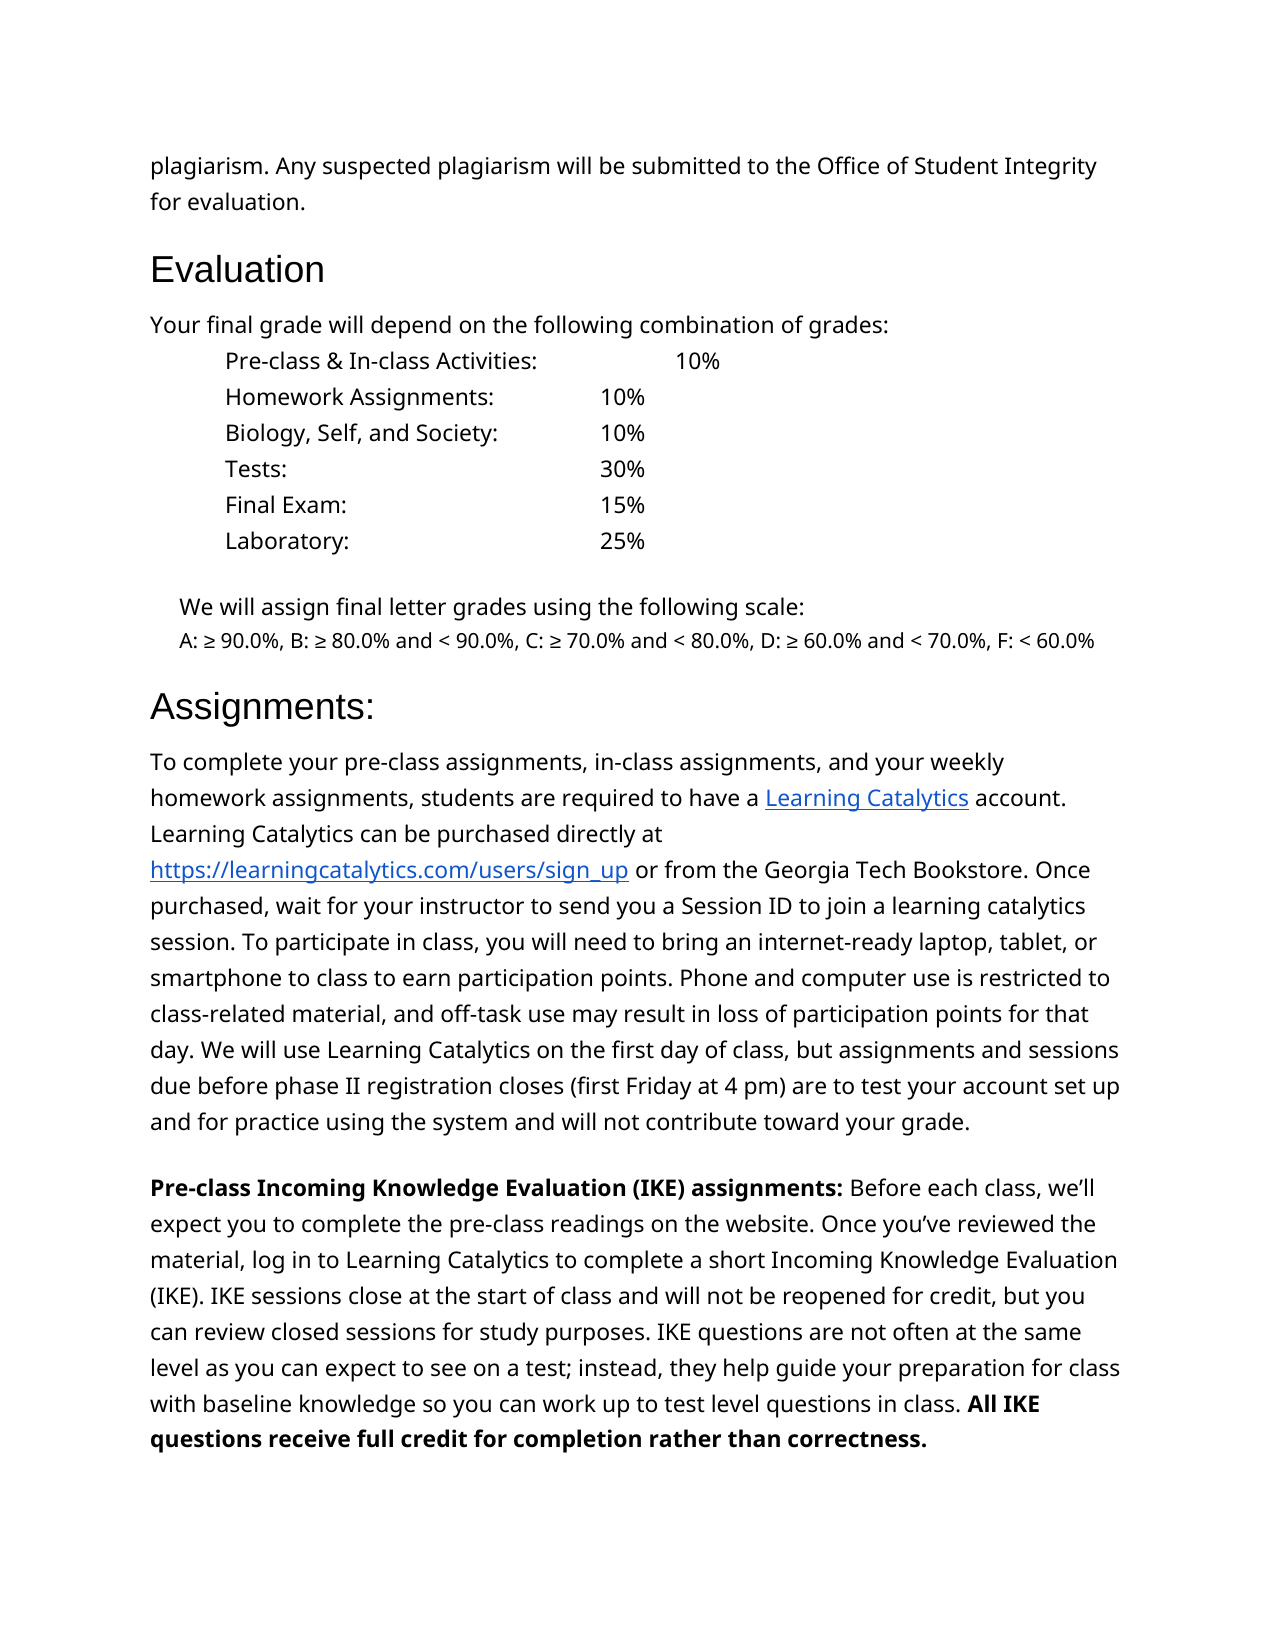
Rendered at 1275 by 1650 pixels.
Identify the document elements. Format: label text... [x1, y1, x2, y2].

text To complete your pre-class assignments, in-class assignments, and your weekly homework assignments, students are required to have a Learning Catalytics account. Learning Catalytics can be purchased directly at https://learningcatalytics.com/users/sign_up or from the Georgia Tech Bookstore. Once purchased, wait for your instructor to send you a Session ID to join a learning catalytics session. To participate in class, you will need to bring an internet-ready laptop, tablet, or smartphone to class to earn participation points. Phone and computer use is restricted to class-related material, and off-task use may result in loss of participation points for that day. We will use Learning Catalytics on the first day of class, but assignments and sessions due before phase II registration closes (first Friday at 4 pm) are to test your account set up and for practice using the system and will not contribute toward your grade. [150, 746, 1125, 1137]
text Homework Assignments: 10% [150, 381, 1125, 412]
text We will assign final letter grades using the following scale: [179, 591, 1125, 622]
text A: ≥ 90.0%, B: ≥ 80.0% and < 90.0%, C: ≥ 70.0% and < 80.0%, D: ≥ 60.0% and < 70.0%, F: < 60.0% [179, 627, 1125, 655]
text Pre-class Incoming Knowledge Evaluation (IKE) assignments: Before each class, we’ll expect you to complete the pre-class readings on the website. Once you’ve reviewed the material, log in to Learning Catalytics to complete a short Incoming Knowledge Evaluation (IKE). IKE sessions close at the start of class and will not be reopened for credit, but you can review closed sessions for study purposes. IKE questions are not often at the same level as you can expect to see on a test; instead, they help guide your preparation for class with baseline knowledge so you can work up to test level questions in class. All IKE questions receive full credit for completion rather than correctness. [150, 1172, 1125, 1455]
subtitle Evaluation [150, 247, 1125, 290]
text Pre-class & In-class Activities: 10% [150, 345, 1125, 376]
text Your final grade will depend on the following combination of grades: [150, 309, 1125, 340]
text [150, 150, 1125, 217]
text Laboratory: 25% [150, 524, 1125, 556]
text Biology, Self, and Society: 10% [150, 417, 1125, 448]
text Final Exam: 15% [150, 489, 1125, 520]
text Tests: 30% [150, 453, 1125, 484]
subtitle Assignments: [150, 684, 1125, 727]
